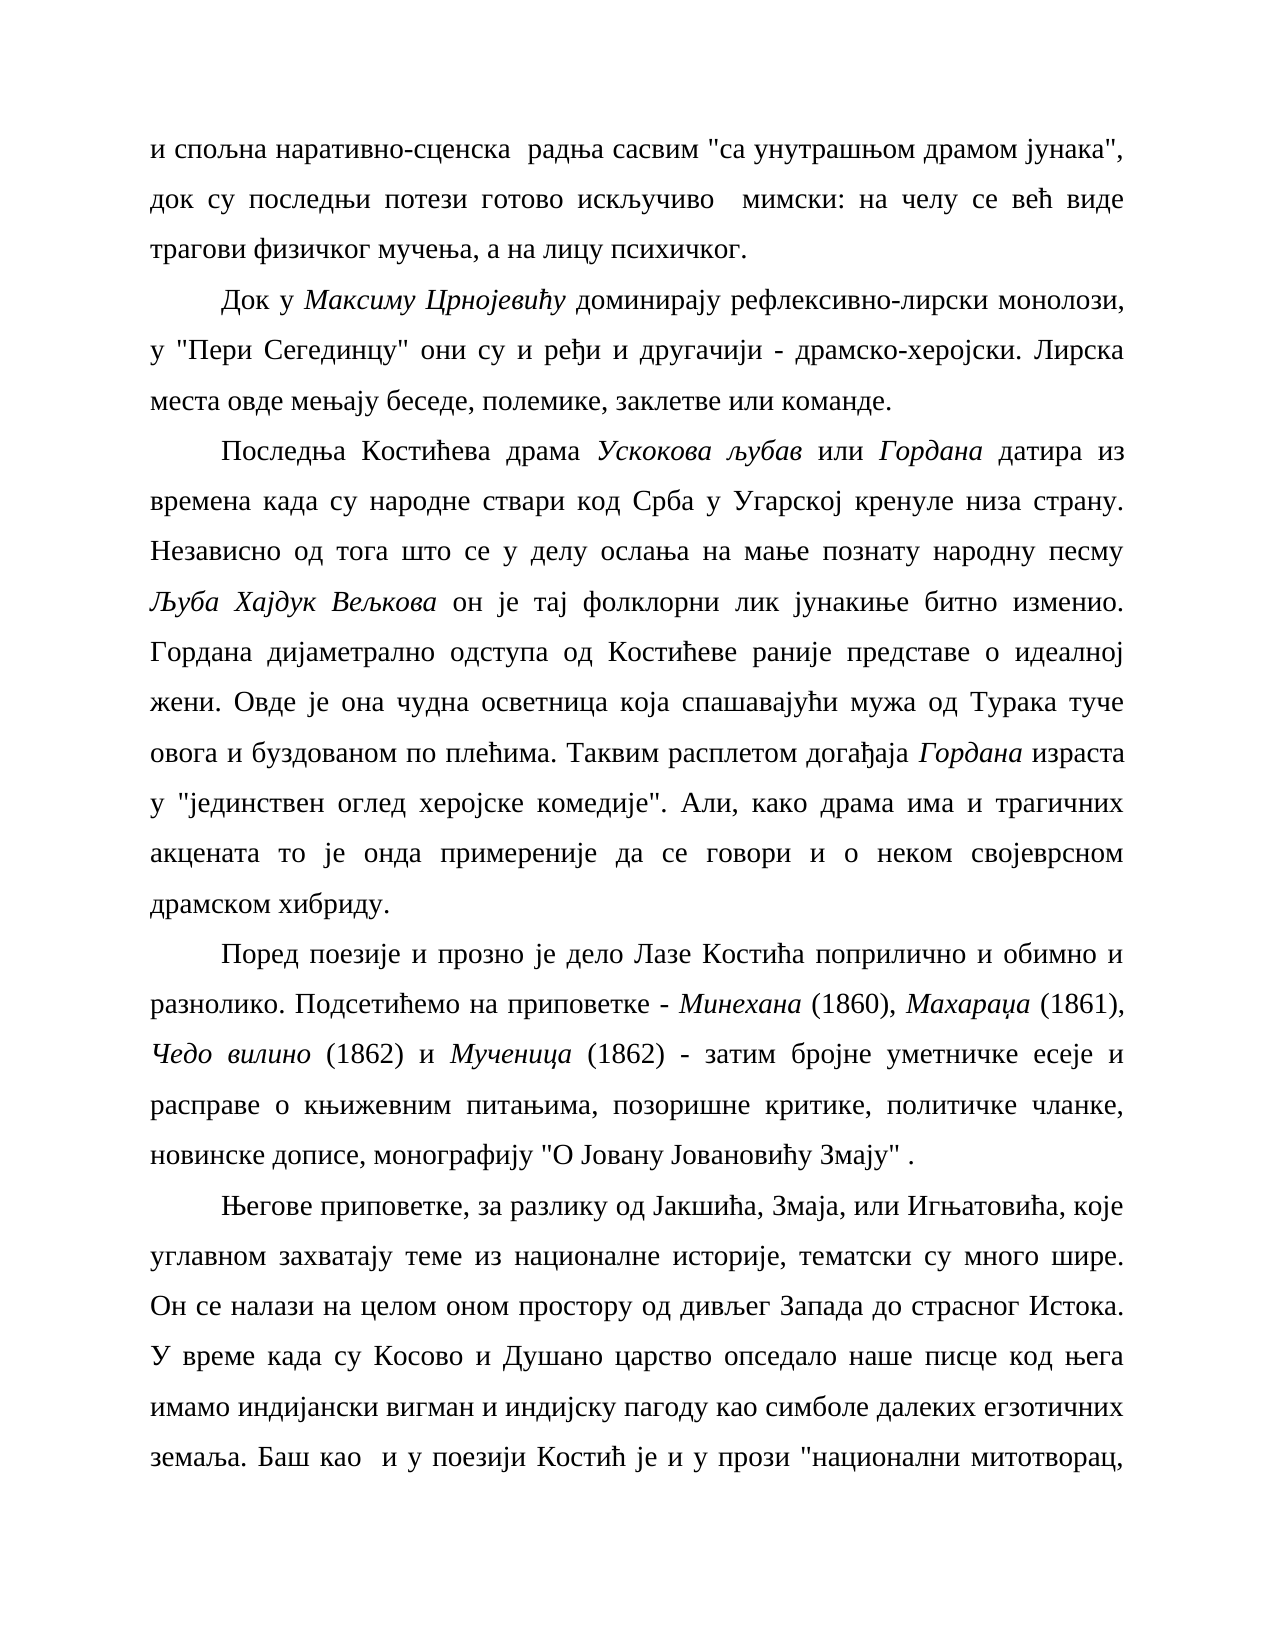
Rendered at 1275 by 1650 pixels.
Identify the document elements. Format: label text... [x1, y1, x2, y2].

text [150, 1188, 1125, 1473]
text Последња Костићева драма Ускокова љубав или Гордана датира из времена када су народне ствари код Срба у Угарској кренуле низа страну. Независно од тога што се у делу ослања на мање познату народну песму Љуба Хајдук Вељкова он је тај фолклорни лик јунакиње битно изменио. Гордана дијаметрално одступа од Костићеве раније представе о идеалној жени. Овде је она чудна осветница која спашавајући мужа од Турака туче овога и буздованом по плећима. Таквим расплетом догађаја Гордана израста у "јединствен оглед херојске комедије". Али, како драма има и трагичних акцената то је онда примереније да се говори и о неком својеврсном драмском хибриду. [150, 433, 1125, 919]
text Док у Максиму Црнојевићу доминирају рефлексивно-лирски монолози, у "Пери Сегединцу" они су и ређи и другачији - драмско-херојски. Лирска места овде мењају беседе, полемике, заклетве или команде. [150, 282, 1125, 416]
text Поред поезије и прозно је дело Лазе Костића поприлично и обимно и разнолико. Подсетићемо на приповетке - Минехана (1860), Махараџа (1861), Чедо вилино (1862) и Мученица (1862) - затим бројне уметничке есеје и расправе о књижевним питањима, позоришне критике, политичке чланке, новинске дописе, монографију "О Јовану Јовановићу Змају" . [150, 936, 1125, 1171]
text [150, 131, 1125, 265]
